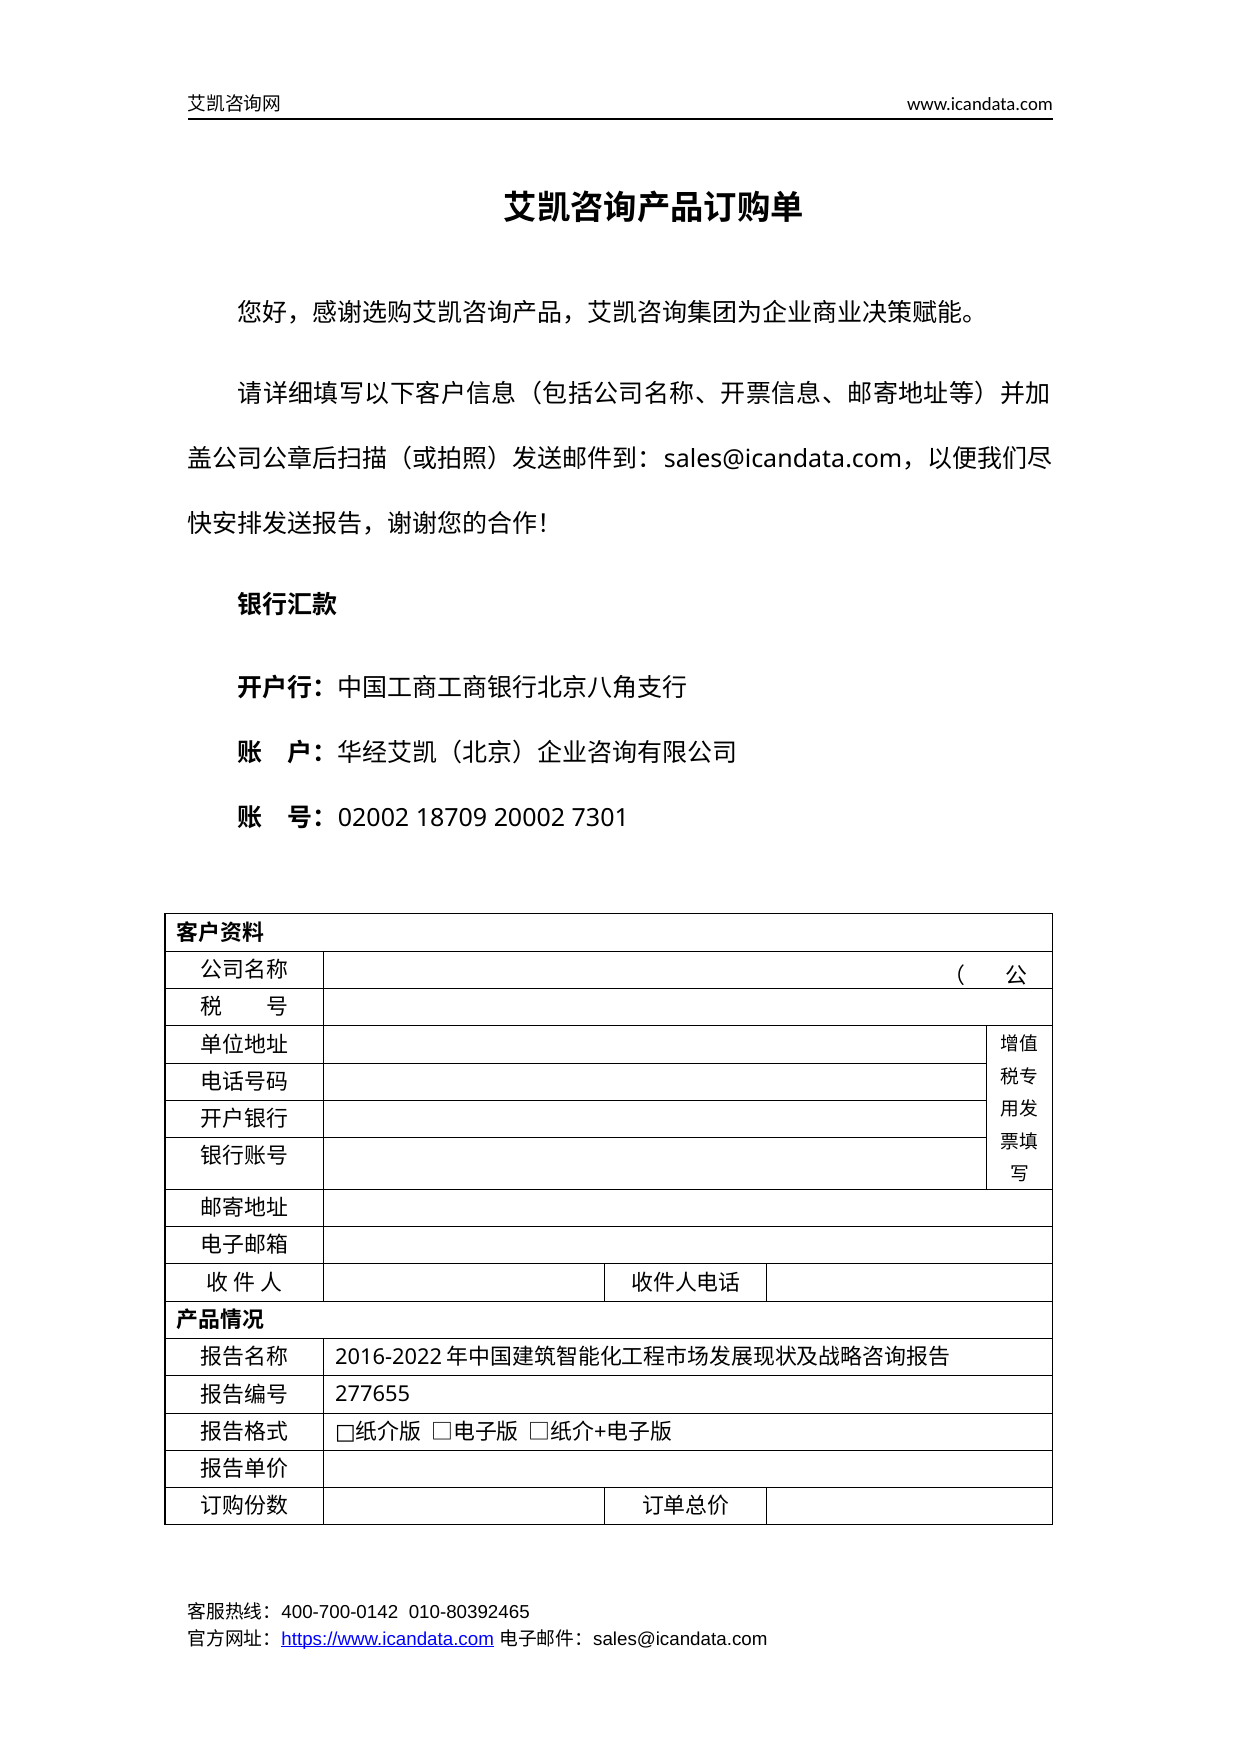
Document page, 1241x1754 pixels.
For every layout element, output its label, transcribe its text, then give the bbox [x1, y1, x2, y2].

table_cell [767, 1488, 1052, 1524]
table_cell [324, 1264, 604, 1301]
table_cell 开户银行 [166, 1101, 323, 1137]
text 银行汇款 [187, 570, 1053, 635]
table_cell 银行账号 [166, 1138, 323, 1189]
table_cell 报告编号 [166, 1376, 323, 1412]
text 账 户：华经艾凯（北京）企业咨询有限公司 [187, 718, 1053, 783]
table_cell [324, 1064, 986, 1100]
table_cell 增值税专用发票填写 [987, 1026, 1052, 1189]
table_cell 报告格式 [166, 1414, 323, 1450]
table_header 客户资料 [166, 914, 1052, 951]
table_cell 订单总价 [605, 1488, 766, 1524]
table_cell [324, 1227, 1052, 1263]
table_cell 公司名称 [166, 952, 323, 988]
table_cell [324, 1138, 986, 1189]
text 艾凯咨询产品订购单 [187, 172, 1053, 237]
text 您好，感谢选购艾凯咨询产品，艾凯咨询集团为企业商业决策赋能。 [187, 278, 1053, 343]
table_cell 收件人电话 [605, 1264, 766, 1301]
table_cell 报告名称 [166, 1339, 323, 1375]
table_cell 收 件 人 [166, 1264, 323, 1301]
text 开户行：中国工商工商银行北京八角支行 [187, 653, 1053, 718]
text 请详细填写以下客户信息（包括公司名称、开票信息、邮寄地址等）并加盖公司公章后扫描（或拍照）发送邮件到：sales@icandata.com，以便我们尽快安排发送报告，谢谢您的合作！ [187, 359, 1053, 554]
table_cell [324, 1026, 986, 1062]
table_cell 277655 [324, 1376, 1052, 1412]
table_cell 产品情况 [166, 1302, 1052, 1338]
table_cell [324, 1190, 1052, 1226]
table_cell [324, 952, 1052, 988]
table_cell 邮寄地址 [166, 1190, 323, 1226]
table_cell 报告单价 [166, 1451, 323, 1487]
table_cell 电话号码 [166, 1064, 323, 1100]
table_cell [324, 1488, 604, 1524]
table_cell 订购份数 [166, 1488, 323, 1524]
table_cell [324, 989, 1052, 1025]
table_cell 电子邮箱 [166, 1227, 323, 1263]
table_cell [324, 1101, 986, 1137]
table_cell 单位地址 [166, 1026, 323, 1062]
table_cell 税 号 [166, 989, 323, 1025]
text 账 号：02002 18709 20002 7301 [187, 783, 1053, 848]
table_cell 2016-2022年中国建筑智能化工程市场发展现状及战略咨询报告 [324, 1339, 1052, 1375]
table_cell [767, 1264, 1052, 1301]
table_cell [324, 1451, 1052, 1487]
table_cell □纸介版 □电子版 □纸介+电子版 [324, 1414, 1052, 1450]
